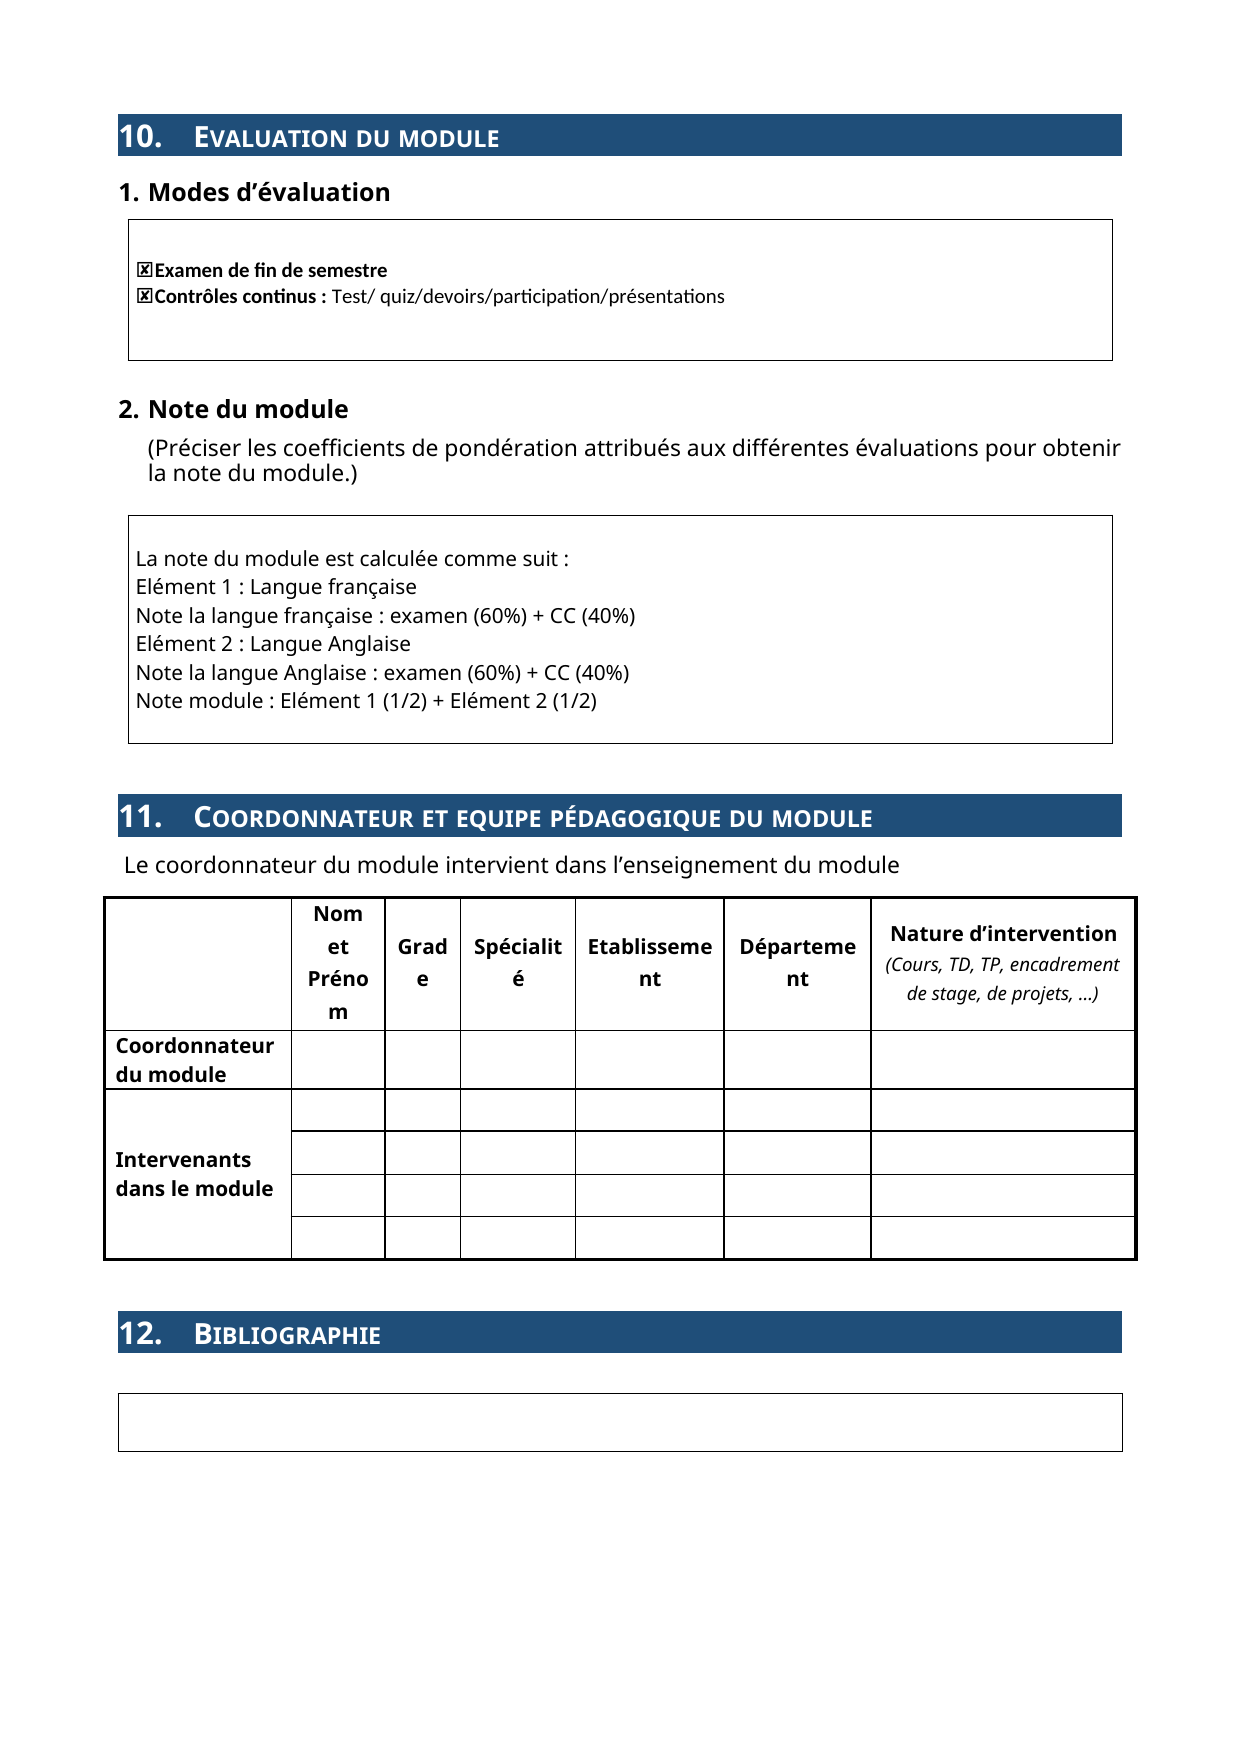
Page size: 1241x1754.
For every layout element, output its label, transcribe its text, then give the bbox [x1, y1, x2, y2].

table_header Nature d’intervention (Cours, TD, TP, encadrement de stage, de projets, ...) [872, 899, 1134, 1030]
table_cell [292, 1132, 384, 1174]
table_header Grade [386, 899, 460, 1030]
table_cell [386, 1175, 460, 1216]
table_cell [725, 1031, 870, 1088]
table_cell [292, 1175, 384, 1216]
table_header [106, 899, 291, 1030]
table_cell [292, 1031, 384, 1088]
table_header [119, 1394, 1122, 1451]
text Le coordonnateur du module intervient dans l’enseignement du module [124, 849, 1116, 881]
table_cell [872, 1175, 1134, 1216]
table_cell [461, 1132, 575, 1174]
table_cell [576, 1031, 723, 1088]
list Bibliographie [118, 1311, 1122, 1353]
table_header Examen de fin de semestre Contrôles continus : Test/ quiz/devoirs/participation/présentations [129, 220, 1112, 360]
list Modes d’évaluation [118, 181, 1122, 206]
table_cell Intervenants dans le module [106, 1090, 291, 1258]
table_header Département [725, 899, 870, 1030]
list Evaluation du module [118, 114, 1122, 156]
list Coordonnateur et equipe pédagogique du module [118, 794, 1122, 837]
table_cell [872, 1090, 1134, 1130]
table_cell [461, 1090, 575, 1130]
table_cell Coordonnateur du module [106, 1031, 291, 1088]
table_cell [576, 1132, 723, 1174]
table_cell [292, 1090, 384, 1130]
table_cell [725, 1090, 870, 1130]
table_cell [461, 1031, 575, 1088]
list Note du module [118, 399, 1122, 424]
text (Préciser les coefficients de pondération attribués aux différentes évaluations pour obtenir la note du module.) [148, 436, 1122, 486]
table_cell [292, 1217, 384, 1258]
table_header Spécialité [461, 899, 575, 1030]
table_cell [872, 1031, 1134, 1088]
table_cell [386, 1031, 460, 1088]
table_cell [386, 1217, 460, 1258]
table_cell [576, 1090, 723, 1130]
table_cell [725, 1217, 870, 1258]
table_header Etablissement [576, 899, 723, 1030]
table_cell [576, 1175, 723, 1216]
table_cell [386, 1132, 460, 1174]
table_cell [461, 1217, 575, 1258]
table_header La note du module est calculée comme suit : Elément 1 : Langue française Note la langue française : examen (60%) + CC (40%) Elément 2 : Langue Anglaise Note la langue Anglaise : examen (60%) + CC (40%) Note module : Elément 1 (1/2) + Elément 2 (1/2) [129, 516, 1112, 743]
table_cell [872, 1217, 1134, 1258]
table_cell [725, 1175, 870, 1216]
table_cell [725, 1132, 870, 1174]
table_cell [386, 1090, 460, 1130]
table_header Nom et Prénom [292, 899, 384, 1030]
table_cell [576, 1217, 723, 1258]
table_cell [461, 1175, 575, 1216]
table_cell [872, 1132, 1134, 1174]
